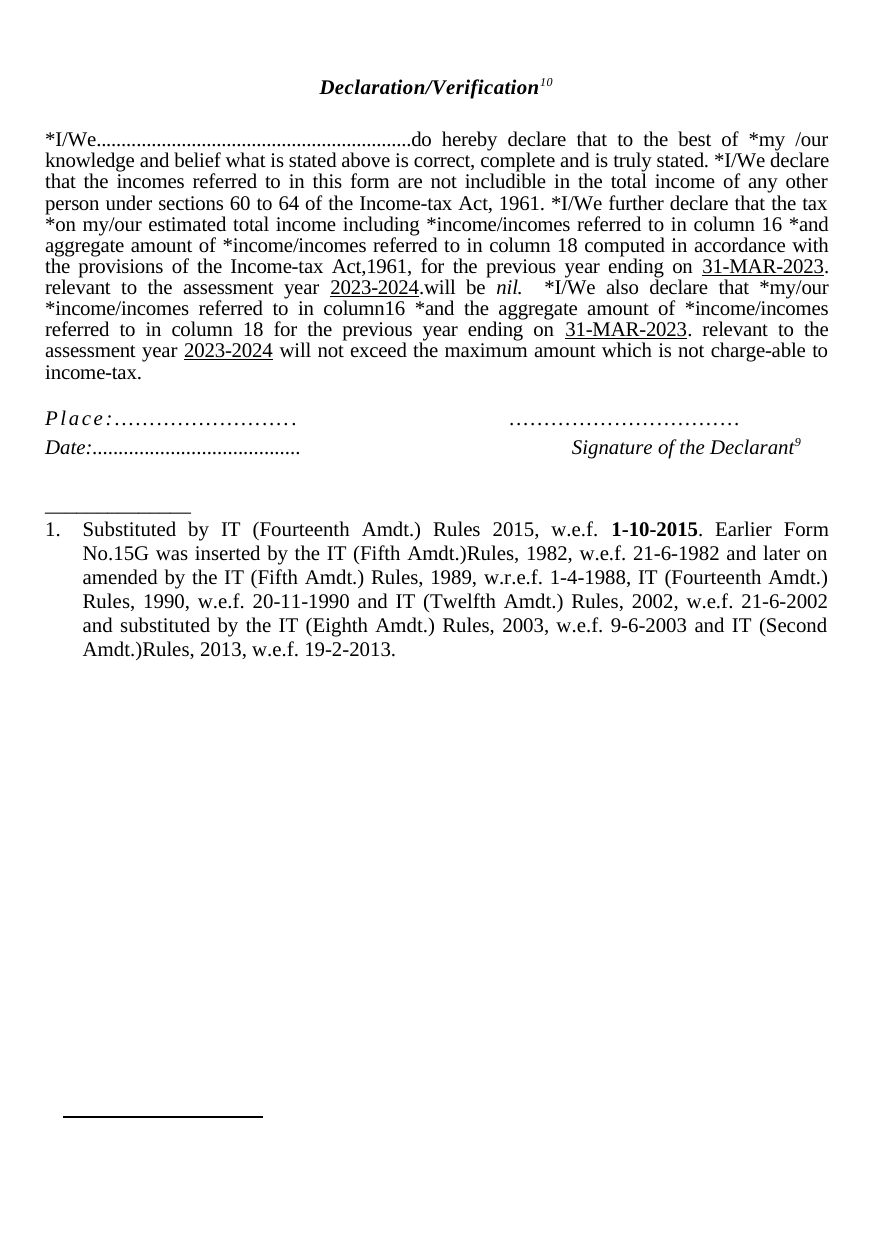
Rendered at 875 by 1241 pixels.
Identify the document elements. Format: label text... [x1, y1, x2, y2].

text Place:…………………….. …………………………… [45, 406, 829, 430]
list Substituted by IT (Fourteenth Amdt.) Rules 2015, w.e.f. 1-10-2015. Earlier Form No.15G was inserted by the IT (Fifth Amdt.)Rules, 1982, w.e.f. 21-6-1982 and later on amended by the IT (Fifth Amdt.) Rules, 1989, w.r.e.f. 1-4-1988, IT (Fourteenth Amdt.) Rules, 1990, w.e.f. 20-11-1990 and IT (Twelfth Amdt.) Rules, 2002, w.e.f. 21-6-2002 and substituted by the IT (Eighth Amdt.) Rules, 2003, w.e.f. 9-6-2003 and IT (Second Amdt.)Rules, 2013, w.e.f. 19-2-2013. [45, 516, 829, 661]
text Date:........................................ Signature of the Declarant9 [45, 434, 829, 460]
text Declaration/Verification10 [45, 75, 829, 124]
text ______________ [45, 492, 829, 516]
text *I/We...............................................................do hereby declare that to the best of *my /our knowledge and belief what is stated above is correct, complete and is truly stated. *I/We declare that the incomes referred to in this form are not includible in the total income of any other person under sections 60 to 64 of the Income-tax Act, 1961. *I/We further declare that the tax *on my/our estimated total income including *income/incomes referred to in column 16 *and aggregate amount of *income/incomes referred to in column 18 computed in accordance with the provisions of the Income-tax Act,1961, for the previous year ending on 31-MAR-2023. relevant to the assessment year 2023-2024.will be nil. *I/We also declare that *my/our *income/incomes referred to in column16 *and the aggregate amount of *income/incomes referred to in column 18 for the previous year ending on 31-MAR-2023. relevant to the assessment year 2023-2024 will not exceed the maximum amount which is not charge-able to income-tax. [45, 129, 829, 383]
